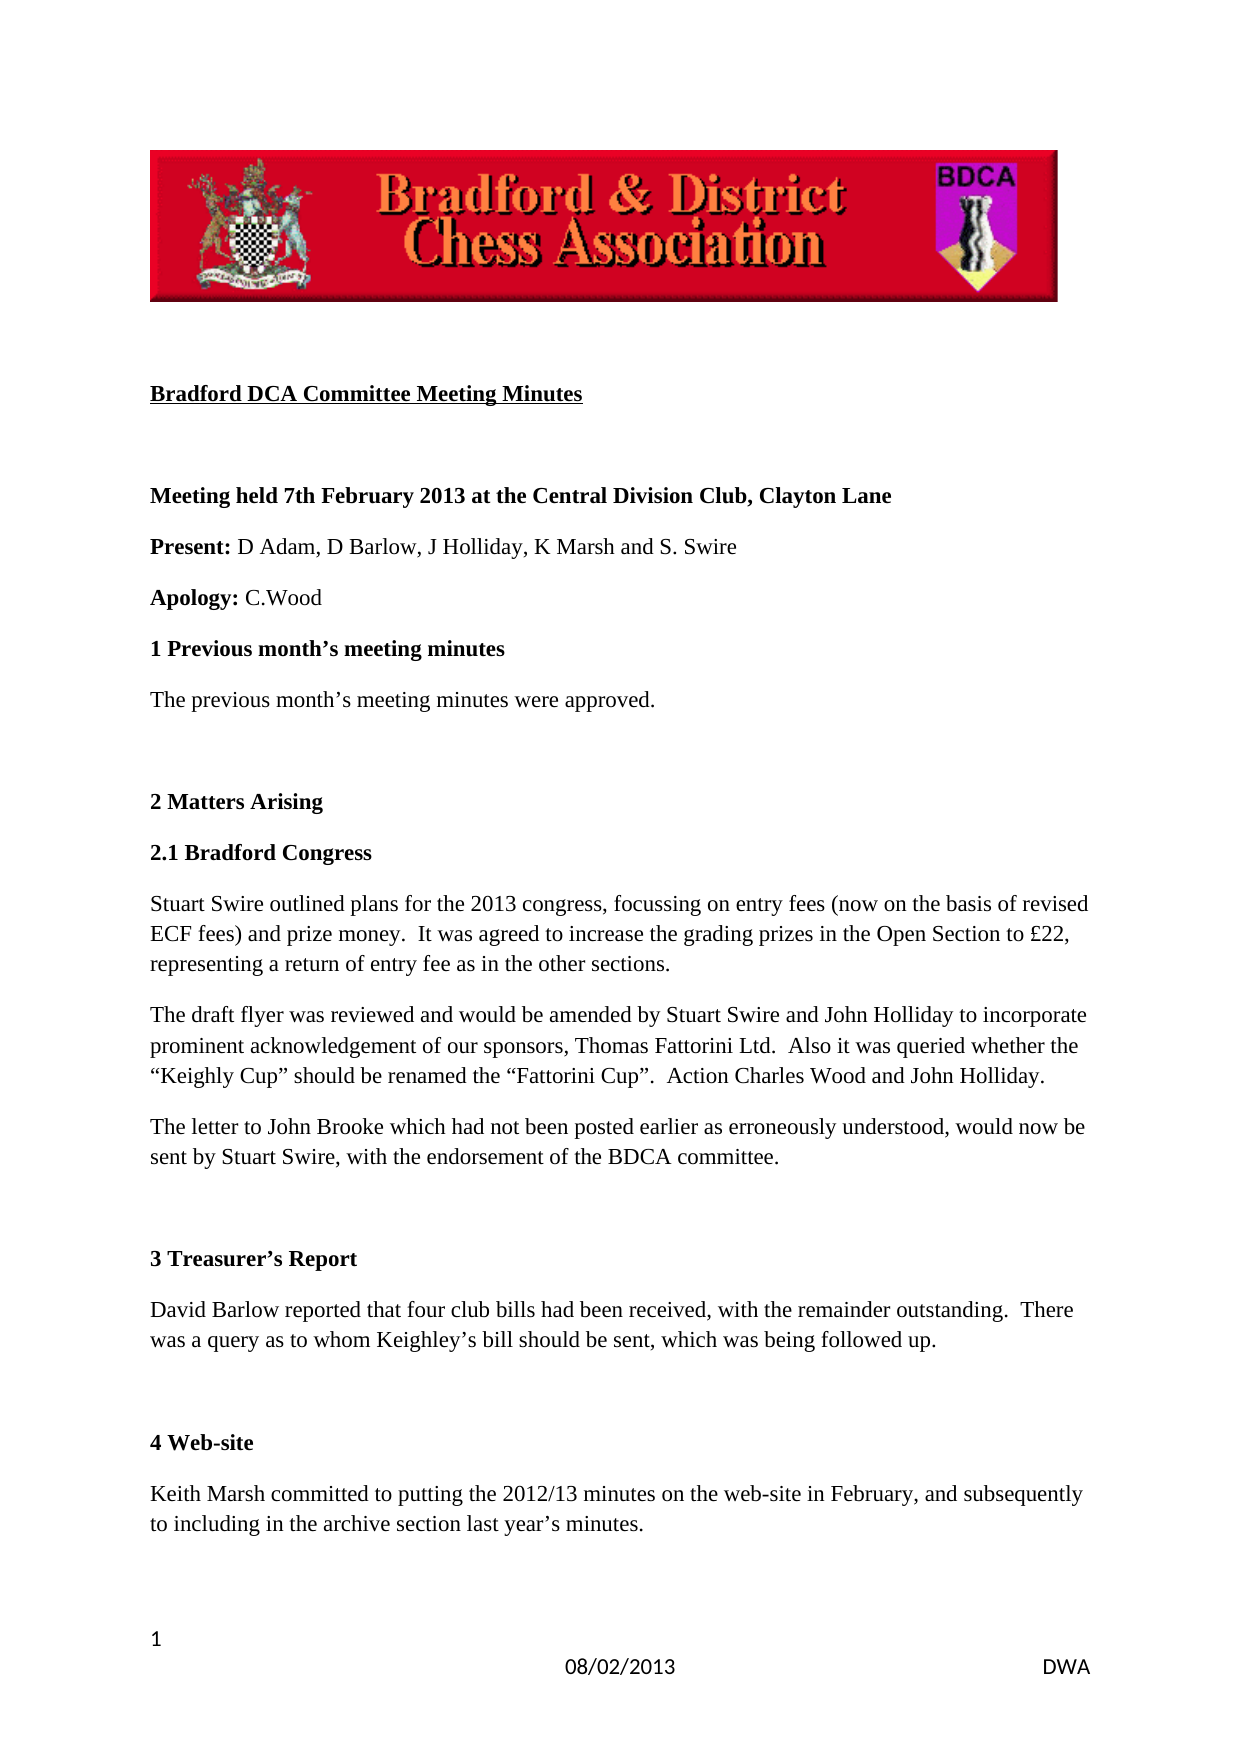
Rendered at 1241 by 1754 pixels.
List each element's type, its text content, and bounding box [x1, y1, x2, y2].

text Present: D Adam, D Barlow, J Holliday, K Marsh and S. Swire [150, 533, 1090, 559]
text 4 Web-site [150, 1428, 1090, 1455]
text Meeting held 7th February 2013 at the Central Division Club, Clayton Lane [150, 482, 1090, 508]
text Bradford DCA Committee Meeting Minutes [150, 379, 1090, 406]
picture [150, 150, 1058, 302]
text Stuart Swire outlined plans for the 2013 congress, focussing on entry fees (now on the basis of revised ECF fees) and prize money. It was agreed to increase the grading prizes in the Open Section to £22, representing a return of entry fee as in the other sections. [150, 890, 1090, 977]
text The draft flyer was reviewed and would be amended by Stuart Swire and John Holliday to incorporate prominent acknowledgement of our sponsors, Thomas Fattorini Ltd. Also it was queried whether the “Keighly Cup” should be renamed the “Fattorini Cup”. Action Charles Wood and John Holliday. [150, 1001, 1090, 1088]
text 3 Treasurer’s Report [150, 1245, 1090, 1272]
text Apology: C.Wood [150, 584, 1090, 610]
text 1 Previous month’s meeting minutes [150, 635, 1090, 661]
text The previous month’s meeting minutes were approved. [150, 686, 1090, 712]
text 2 Matters Arising [150, 788, 1090, 814]
text The letter to John Brooke which had not been posted earlier as erroneously understood, would now be sent by Stuart Swire, with the endorsement of the BDCA committee. [150, 1113, 1090, 1169]
text 2.1 Bradford Congress [150, 839, 1090, 865]
text David Barlow reported that four club bills had been received, with the remainder outstanding. There was a query as to whom Keighley’s bill should be sent, which was being followed up. [150, 1296, 1090, 1353]
text Keith Marsh committed to putting the 2012/13 minutes on the web-site in February, and subsequently to including in the archive section last year’s minutes. [150, 1479, 1090, 1536]
